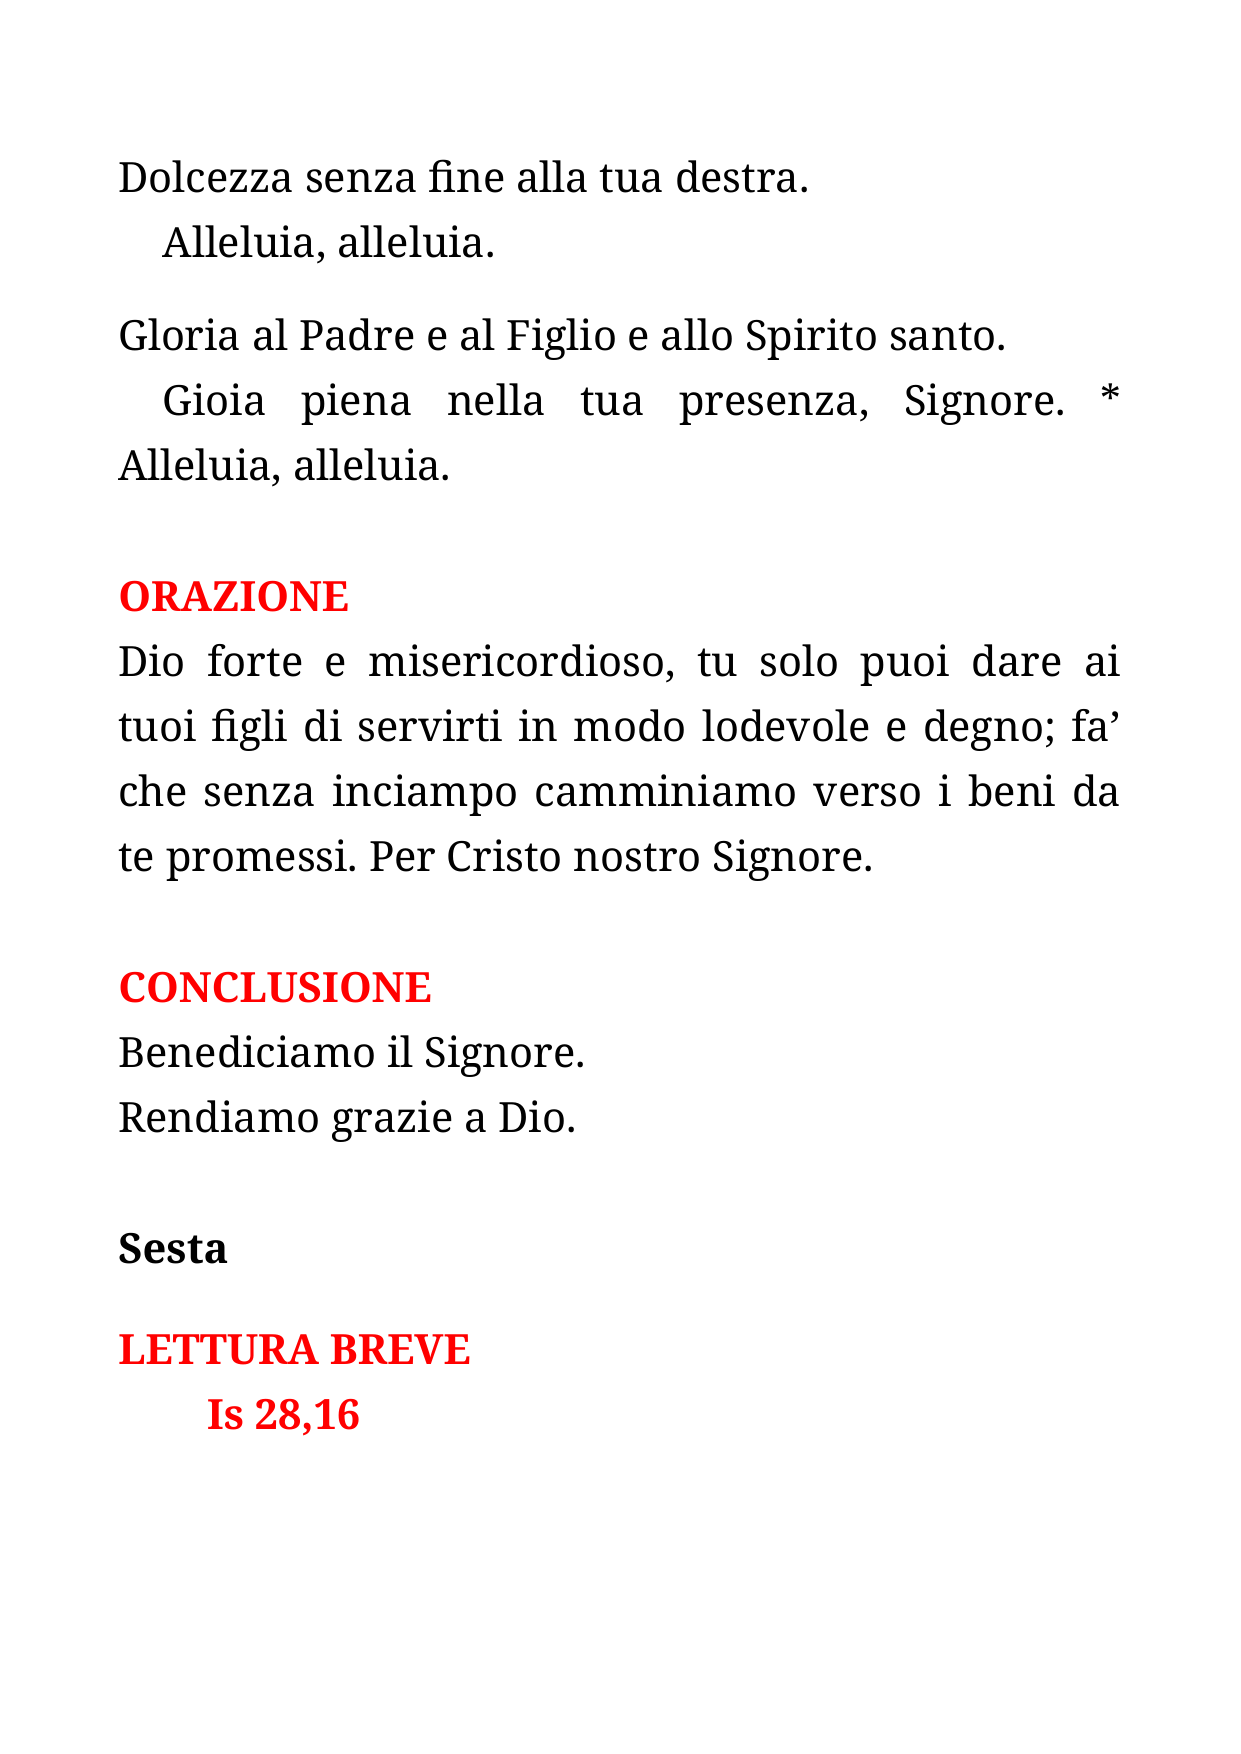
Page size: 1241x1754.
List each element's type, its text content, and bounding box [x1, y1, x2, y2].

text Alleluia, alleluia. [118, 213, 1122, 269]
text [118, 371, 1122, 493]
text CONCLUSIONE [118, 958, 1122, 1014]
text Dio forte e misericordioso, tu solo puoi dare ai tuoi figli di servirti in modo lodevole e degno; fa’ che senza inciampo camminiamo verso i beni da te promessi. Per Cristo nostro Signore. [118, 632, 1122, 884]
text Rendiamo grazie a Dio. [118, 1088, 1122, 1145]
text ORAZIONE [118, 566, 1122, 623]
text Gloria al Padre e al Figlio e allo Spirito santo. [118, 306, 1122, 362]
text LETTURA BREVE Is 28,16 [118, 1319, 1122, 1442]
text Dolcezza senza fine alla tua destra. [118, 148, 1122, 204]
text Benediciamo il Signore. [118, 1023, 1122, 1079]
text Sesta [118, 1218, 1122, 1275]
